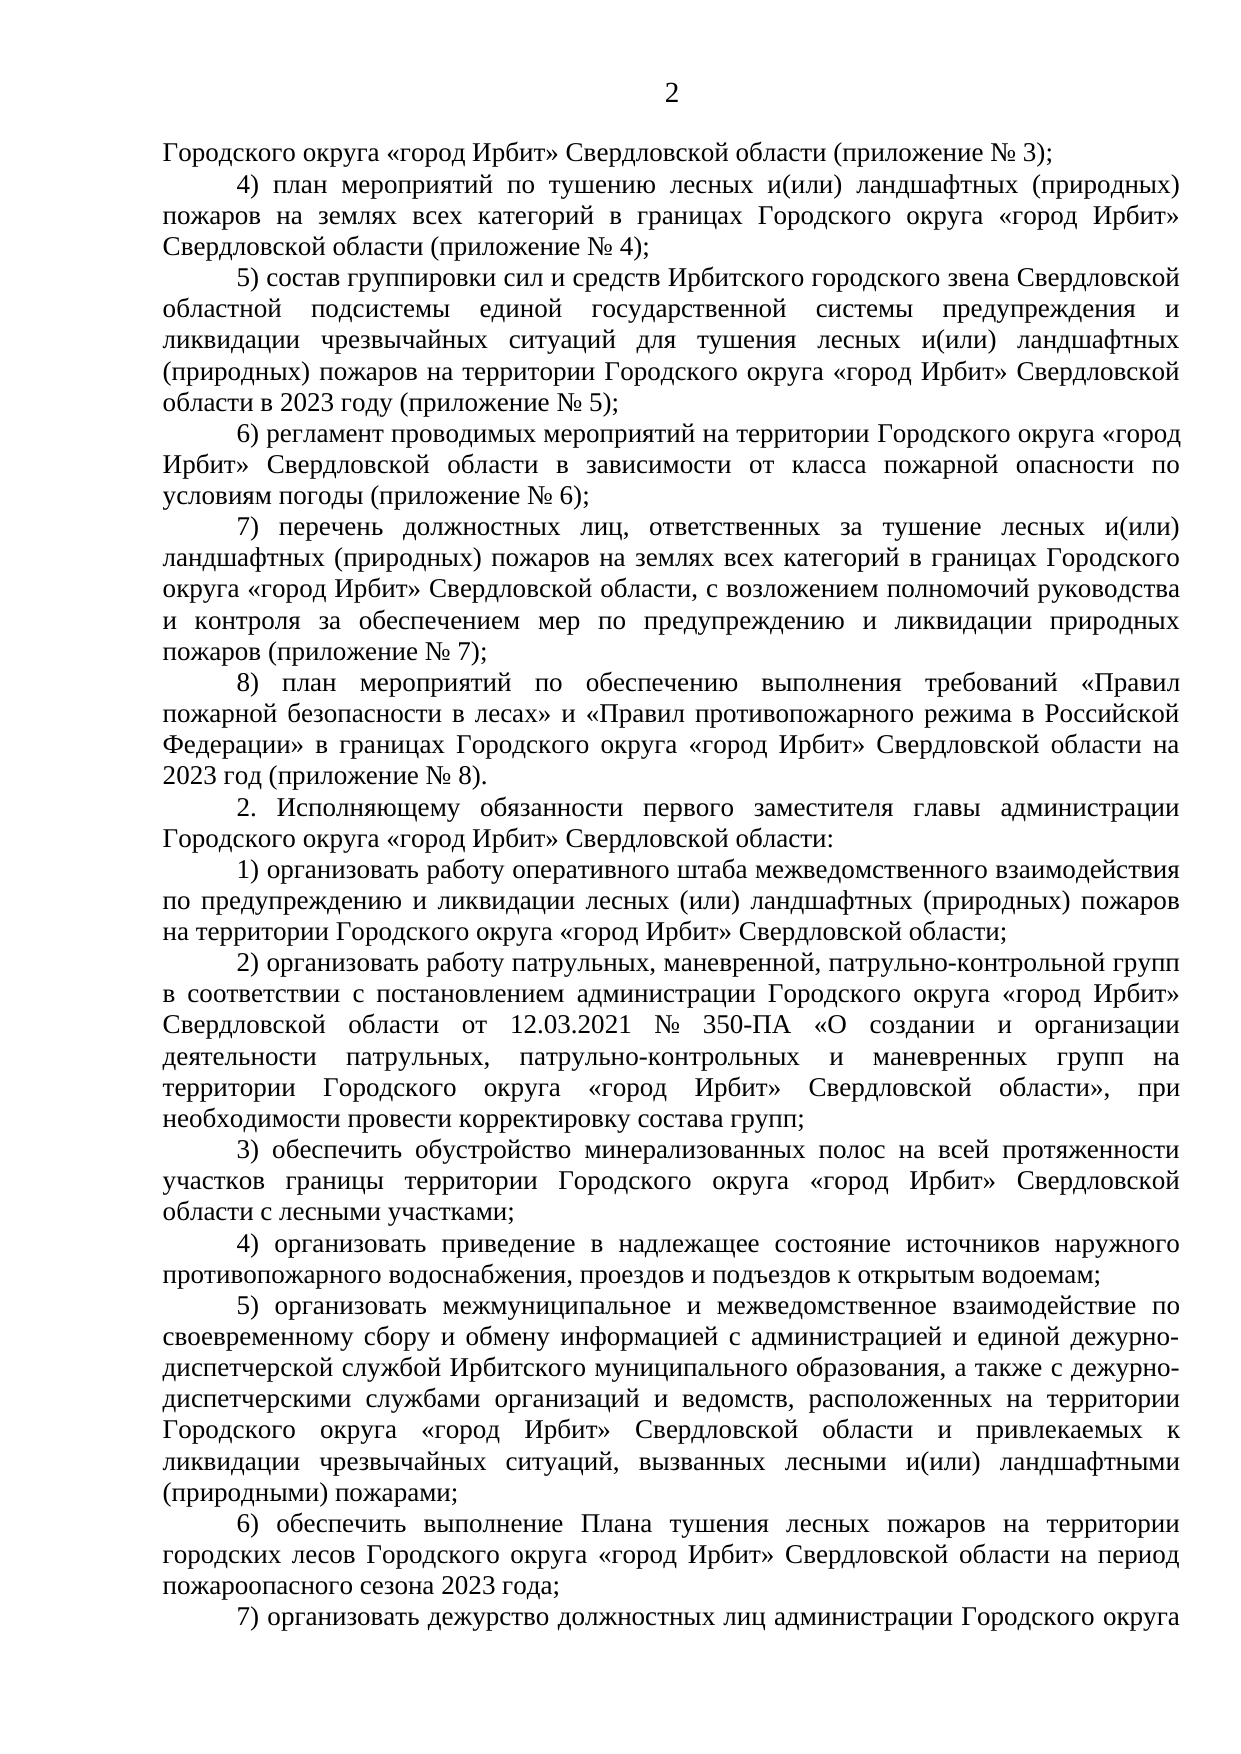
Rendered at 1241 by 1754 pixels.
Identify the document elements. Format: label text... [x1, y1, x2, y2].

text 6) обеспечить выполнение Плана тушения лесных пожаров на территории городских лесов Городского округа «город Ирбит» Свердловской области на период пожароопасного сезона 2023 года; [162, 1507, 1181, 1600]
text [162, 137, 1181, 168]
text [162, 1600, 1181, 1632]
text 5) состав группировки сил и средств Ирбитского городского звена Свердловской областной подсистемы единой государственной системы предупреждения и ликвидации чрезвычайных ситуаций для тушения лесных и(или) ландшафтных (природных) пожаров на территории Городского округа «город Ирбит» Свердловской области в 2023 году (приложение № 5); [162, 261, 1181, 417]
text 3) обеспечить обустройство минерализованных полос на всей протяженности участков границы территории Городского округа «город Ирбит» Свердловской области с лесными участками; [162, 1133, 1181, 1227]
text 8) план мероприятий по обеспечению выполнения требований «Правил пожарной безопасности в лесах» и «Правил противопожарного режима в Российской Федерации» в границах Городского округа «город Ирбит» Свердловской области на 2023 год (приложение № 8). [162, 666, 1181, 791]
text 6) регламент проводимых мероприятий на территории Городского округа «город Ирбит» Свердловской области в зависимости от класса пожарной опасности по условиям погоды (приложение № 6); [162, 417, 1181, 510]
text 5) организовать межмуниципальное и межведомственное взаимодействие по своевременному сбору и обмену информацией с администрацией и единой дежурно-диспетчерской службой Ирбитского муниципального образования, а также с дежурно-диспетчерскими службами организаций и ведомств, расположенных на территории Городского округа «город Ирбит» Свердловской области и привлекаемых к ликвидации чрезвычайных ситуаций, вызванных лесными и(или) ландшафтными (природными) пожарами; [162, 1289, 1181, 1507]
text 1) организовать работу оперативного штаба межведомственного взаимодействия по предупреждению и ликвидации лесных (или) ландшафтных (природных) пожаров на территории Городского округа «город Ирбит» Свердловской области; [162, 853, 1181, 946]
text 4) организовать приведение в надлежащее состояние источников наружного противопожарного водоснабжения, проездов и подъездов к открытым водоемам; [162, 1227, 1181, 1289]
text 4) план мероприятий по тушению лесных и(или) ландшафтных (природных) пожаров на землях всех категорий в границах Городского округа «город Ирбит» Свердловской области (приложение № 4); [162, 168, 1181, 261]
text 2) организовать работу патрульных, маневренной, патрульно-контрольной групп в соответствии с постановлением администрации Городского округа «город Ирбит» Свердловской области от 12.03.2021 № 350-ПА «О создании и организации деятельности патрульных, патрульно-контрольных и маневренных групп на территории Городского округа «город Ирбит» Свердловской области», при необходимости провести корректировку состава групп; [162, 946, 1181, 1133]
text 7) перечень должностных лиц, ответственных за тушение лесных и(или) ландшафтных (природных) пожаров на землях всех категорий в границах Городского округа «город Ирбит» Свердловской области, с возложением полномочий руководства и контроля за обеспечением мер по предупреждению и ликвидации природных пожаров (приложение № 7); [162, 510, 1181, 666]
text 2. Исполняющему обязанности первого заместителя главы администрации Городского округа «город Ирбит» Свердловской области: [162, 791, 1181, 853]
